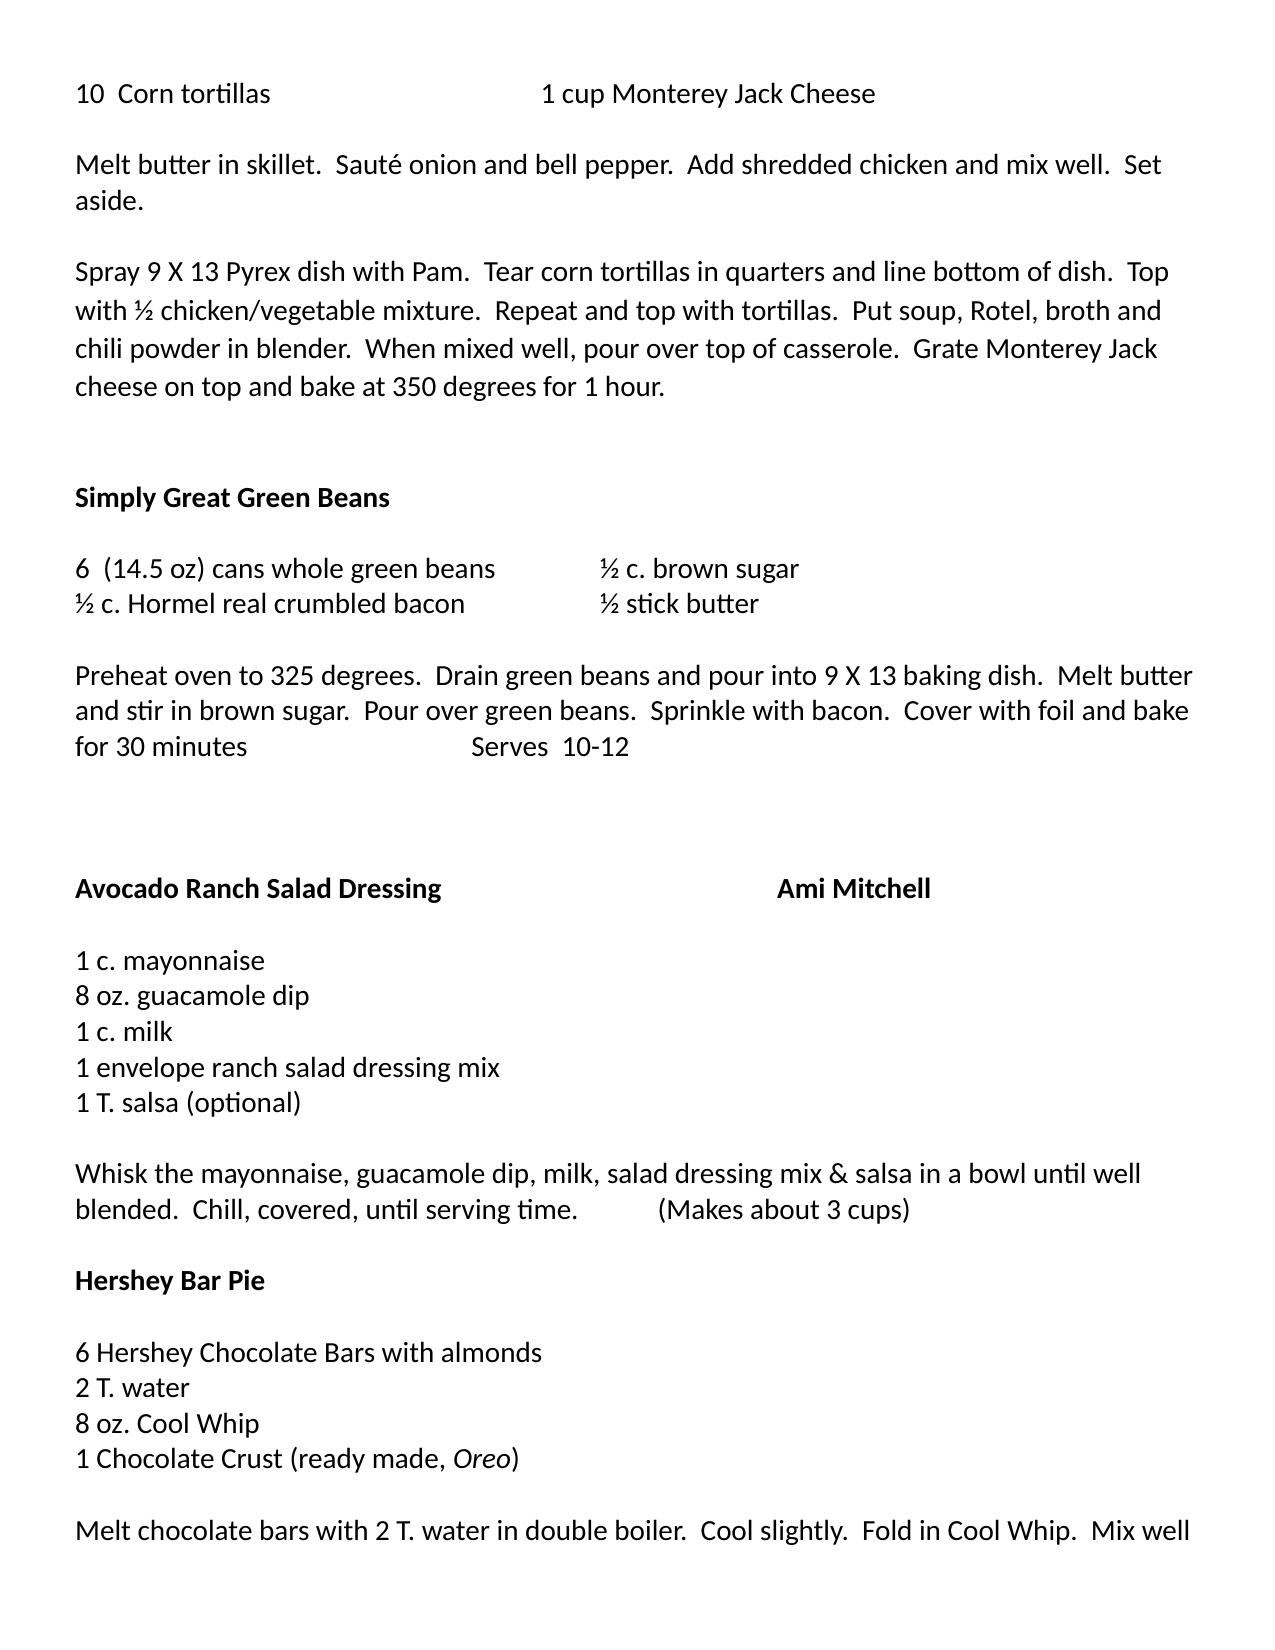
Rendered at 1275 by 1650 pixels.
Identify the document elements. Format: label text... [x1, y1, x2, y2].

text 1 c. milk [75, 1013, 1200, 1049]
text ½ c. Hormel real crumbled bacon ½ stick butter [75, 586, 1200, 621]
text 1 T. salsa (optional) [75, 1084, 1200, 1120]
text 8 oz. guacamole dip [75, 977, 1200, 1013]
text 6 (14.5 oz) cans whole green beans ½ c. brown sugar [75, 550, 1200, 586]
text Hershey Bar Pie [75, 1262, 1200, 1298]
text Melt butter in skillet. Sauté onion and bell pepper. Add shredded chicken and mix well. Set aside. [75, 146, 1200, 217]
text Simply Great Green Beans [75, 479, 1200, 514]
text 1 Chocolate Crust (ready made, Oreo) [75, 1441, 1200, 1476]
text 1 c. mayonnaise [75, 942, 1200, 977]
text 1 envelope ranch salad dressing mix [75, 1049, 1200, 1084]
text Spray 9 X 13 Pyrex dish with Pam. Tear corn tortillas in quarters and line bottom of dish. Top with ½ chicken/vegetable mixture. Repeat and top with tortillas. Put soup, Rotel, broth and chili powder in blender. When mixed well, pour over top of casserole. Grate Monterey Jack cheese on top and bake at 350 degrees for 1 hour. [75, 253, 1200, 404]
text 8 oz. Cool Whip [75, 1405, 1200, 1441]
text Whisk the mayonnaise, guacamole dip, milk, salad dressing mix & salsa in a bowl until well blended. Chill, covered, until serving time. (Makes about 3 cups) [75, 1156, 1200, 1227]
text Avocado Ranch Salad Dressing Ami Mitchell [75, 871, 1200, 906]
text 2 T. water [75, 1369, 1200, 1405]
text Preheat oven to 325 degrees. Drain green beans and pour into 9 X 13 baking dish. Melt butter and stir in brown sugar. Pour over green beans. Sprinkle with bacon. Cover with foil and bake for 30 minutes Serves 10-12 [75, 657, 1200, 764]
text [75, 1512, 1200, 1547]
text 6 Hershey Chocolate Bars with almonds [75, 1334, 1200, 1369]
text 10 Corn tortillas 1 cup Monterey Jack Cheese [75, 75, 1200, 111]
